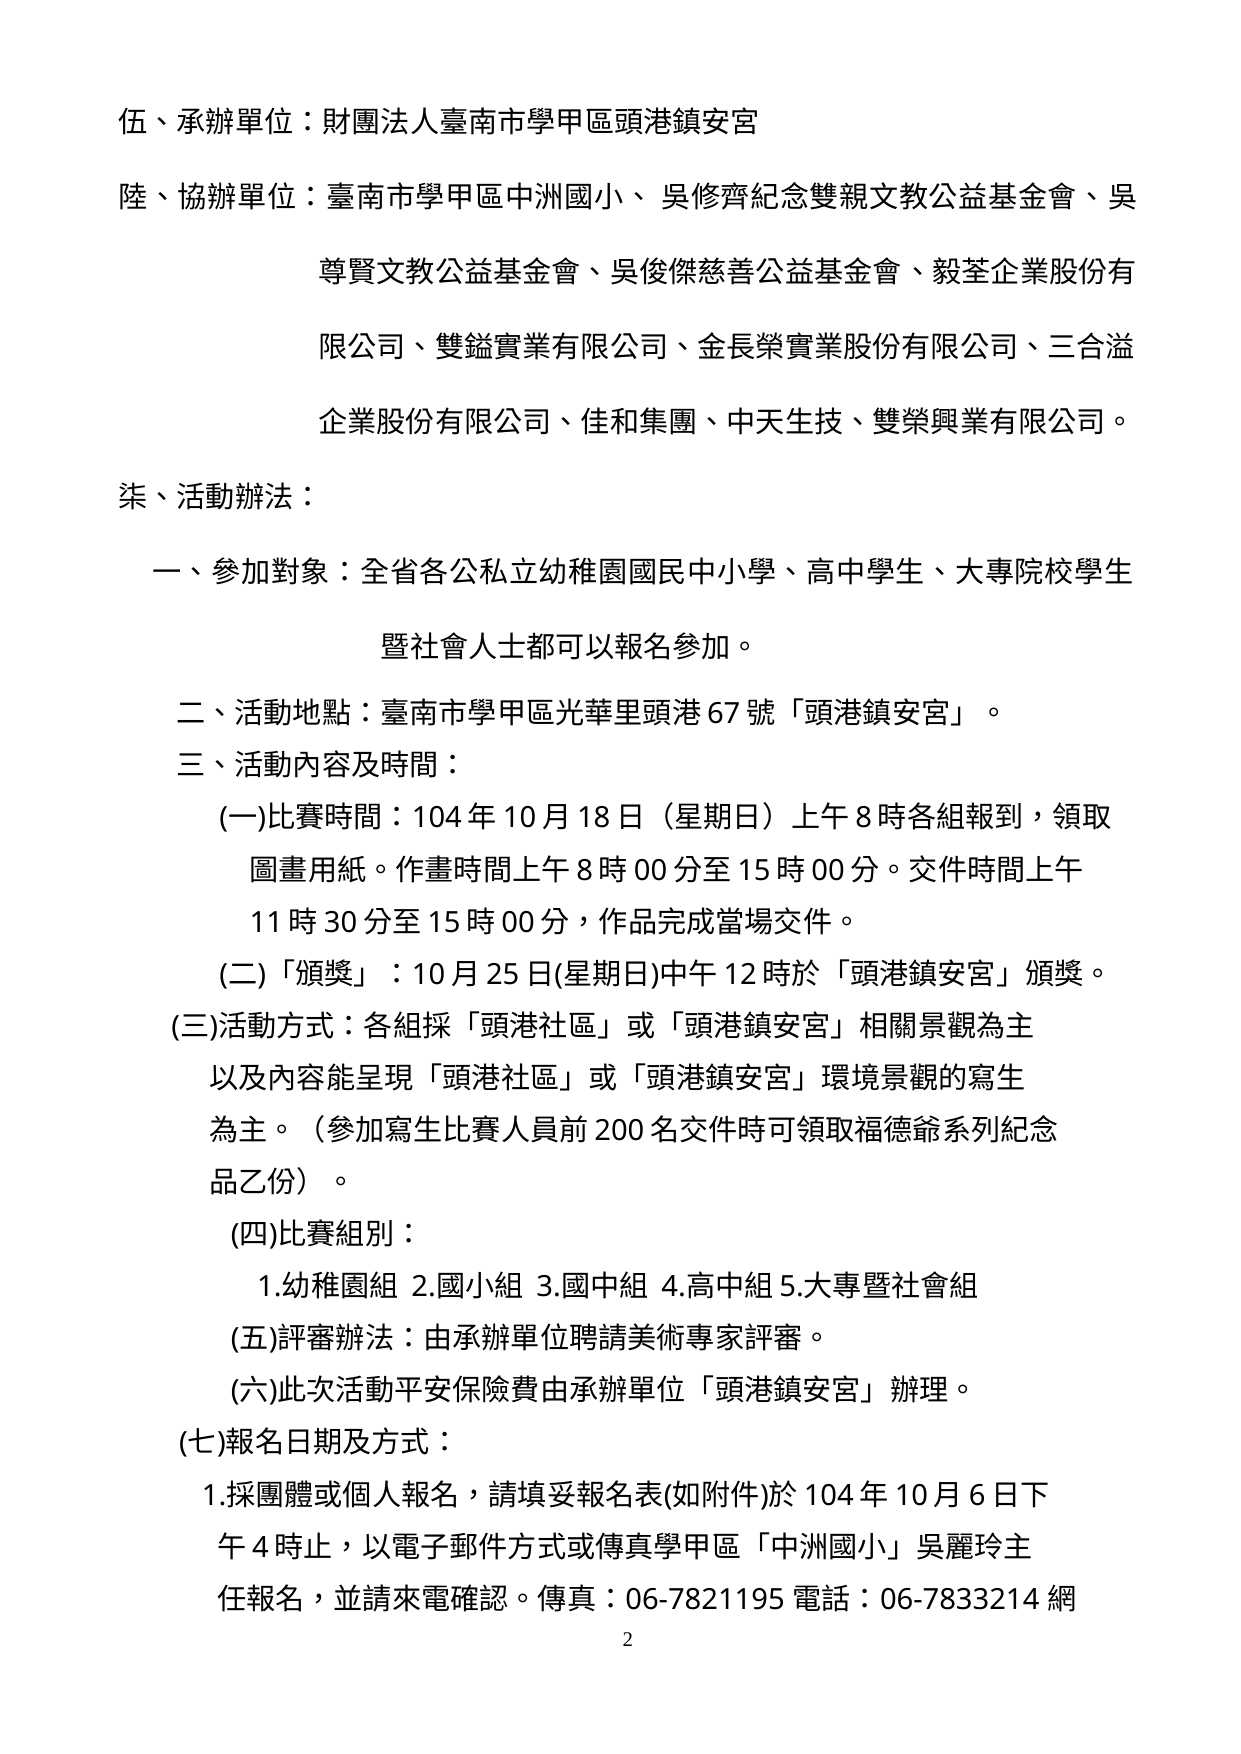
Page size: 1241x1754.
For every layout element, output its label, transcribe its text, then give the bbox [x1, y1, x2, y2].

text 二、活動地點：臺南市學甲區光華里頭港67號「頭港鎮安宮」。 [168, 682, 1137, 734]
text 1.幼稚園組 2.國小組 3.國中組 4.高中組5.大專暨社會組 [227, 1255, 1137, 1307]
text 以及內容能呈現「頭港社區」或「頭港鎮安宮」環境景觀的寫生 [118, 1047, 1137, 1099]
text (六)此次活動平安保險費由承辦單位「頭港鎮安宮」辦理。 [227, 1359, 1137, 1411]
text 午4時止，以電子郵件方式或傳真學甲區「中洲國小」吳麗玲主 [118, 1515, 1137, 1567]
text 為主。（參加寫生比賽人員前200名交件時可領取福德爺系列紀念 [118, 1099, 1137, 1151]
text (二)「頒獎」：10月25日(星期日)中午12時於「頭港鎮安宮」頒獎。 [219, 942, 1137, 994]
text (四)比賽組別： [227, 1203, 1137, 1255]
text 任報名，並請來電確認。傳真：06-7821195 電話：06-7833214 網 [118, 1567, 1137, 1619]
text 11時30分至15時00分，作品完成當場交件。 [219, 890, 1137, 942]
text 陸、協辦單位：臺南市學甲區中洲國小、 吳修齊紀念雙親文教公益基金會、吳尊賢文教公益基金會、吳俊傑慈善公益基金會、毅荃企業股份有限公司、雙鎰實業有限公司、金長榮實業股份有限公司、三合溢企業股份有限公司、佳和集團、中天生技、雙榮興業有限公司。 [118, 157, 1137, 457]
text 圖畫用紙。作畫時間上午8時00分至15時00分。交件時間上午 [219, 838, 1137, 890]
text 柒、活動辦法： [118, 457, 1137, 532]
text (三)活動方式：各組採「頭港社區」或「頭港鎮安宮」相關景觀為主 [118, 994, 1137, 1047]
text 伍、承辦單位：財團法人臺南市學甲區頭港鎮安宮 [118, 82, 1137, 157]
text 三、活動內容及時間： [168, 734, 1137, 786]
text 1.採團體或個人報名，請填妥報名表(如附件)於104年10月6日下 [118, 1463, 1137, 1515]
text 品乙份）。 [118, 1151, 1137, 1203]
text 一、參加對象：全省各公私立幼稚園國民中小學、高中學生、大專院校學生暨社會人士都可以報名參加。 [118, 532, 1137, 682]
text (一)比賽時間：104年10月18日（星期日）上午8時各組報到，領取 [219, 786, 1137, 838]
text (七)報名日期及方式： [118, 1411, 1137, 1463]
text (五)評審辦法：由承辦單位聘請美術專家評審。 [227, 1307, 1137, 1359]
